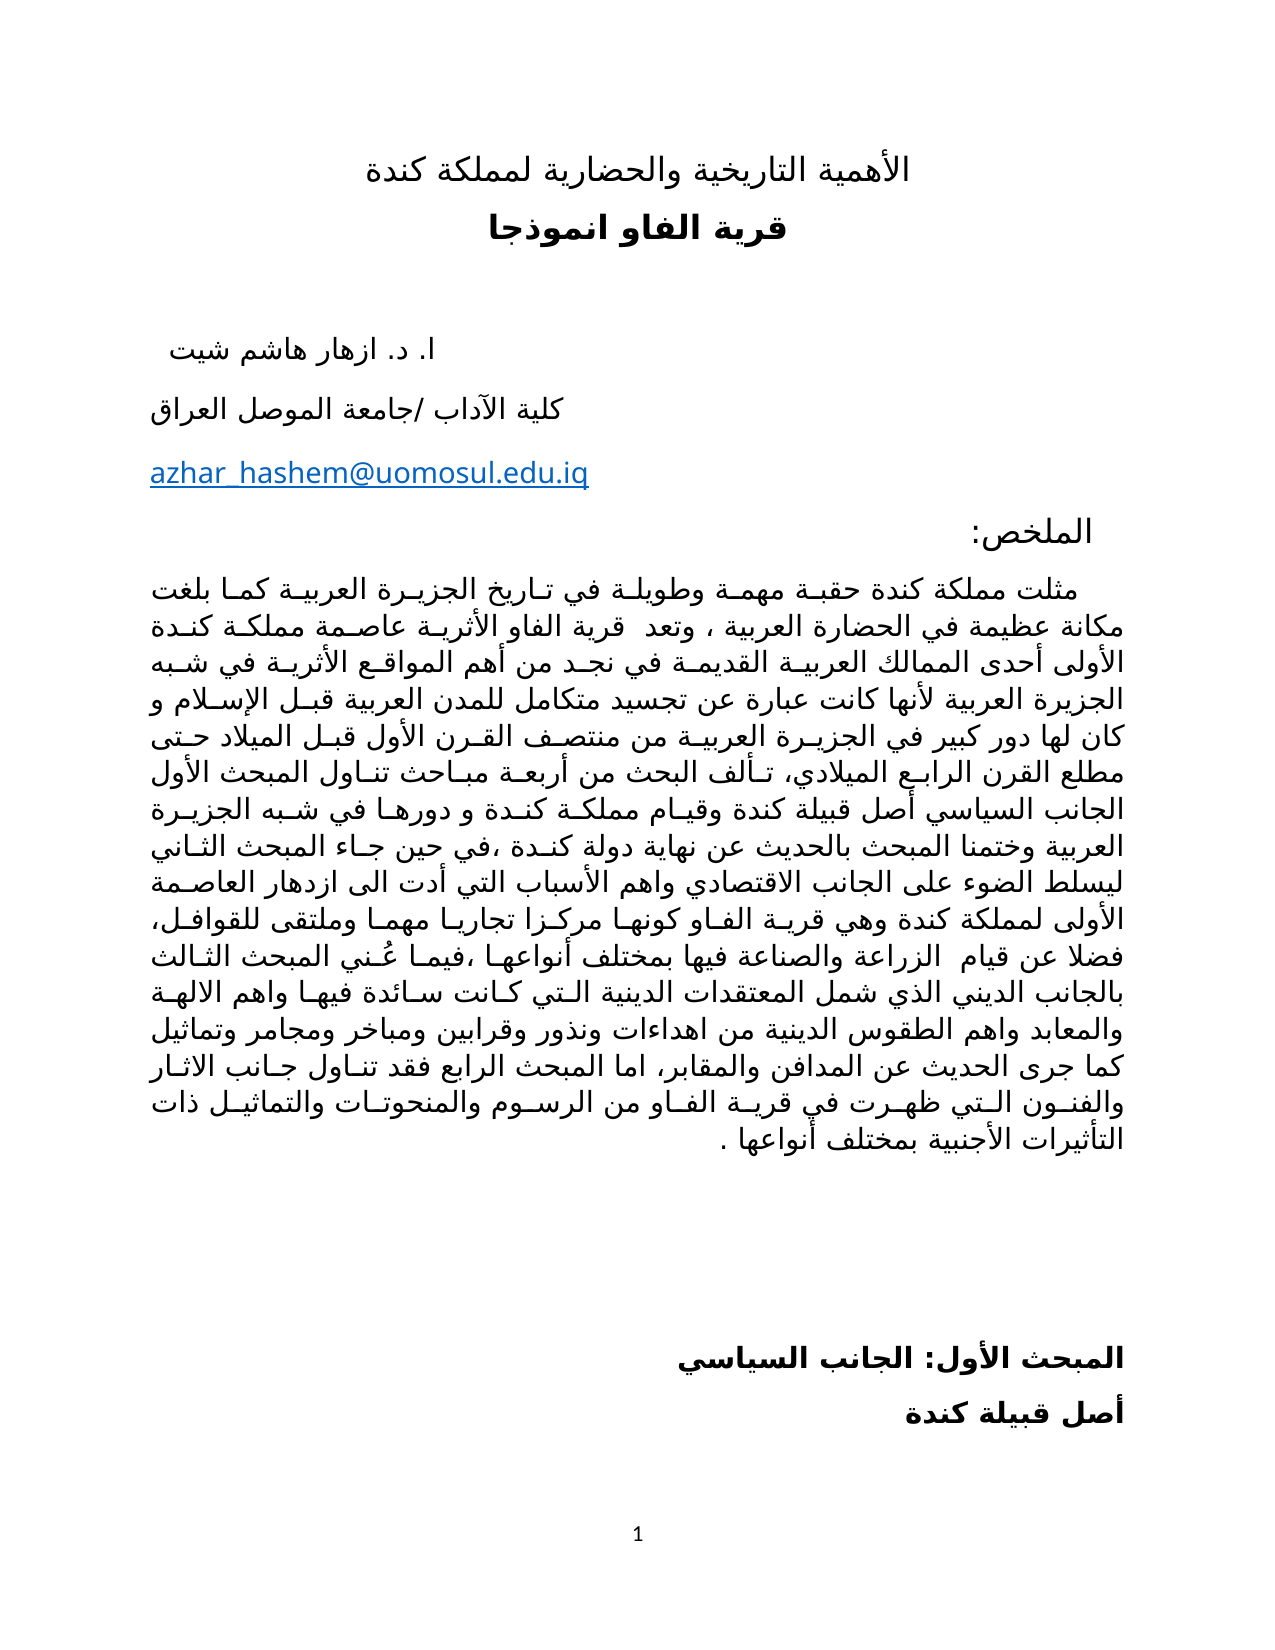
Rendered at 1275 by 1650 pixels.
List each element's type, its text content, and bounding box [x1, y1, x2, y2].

text ا. د. ازهار هاشم شيت [150, 333, 1125, 367]
text قرية الفاو انموذجا [150, 208, 1125, 247]
text azhar_hashem@uomosul.edu.iq [150, 452, 1125, 492]
text مثلت مملكة كندة حقبة مهمة وطويلة في تاريخ الجزيرة العربية كما بلغت مكانة عظيمة في الحضارة العربية ، وتعد قرية الفاو الأثرية عاصمة مملكة كندة الأولى أحدى الممالك العربية القديمة في نجد من أهم المواقع الأثرية في شبه الجزيرة العربية لأنها كانت عبارة عن تجسيد متكامل للمدن العربية قبل الإسلام و كان لها دور كبير في الجزيرة العربية من منتصف القرن الأول قبل الميلاد حتى مطلع القرن الرابع الميلادي، تألف البحث من أربعة مباحث تناول المبحث الأول الجانب السياسي أصل قبيلة كندة وقيام مملكة كندة و دورها في شبه الجزيرة العربية وختمنا المبحث بالحديث عن نهاية دولة كندة ،في حين جاء المبحث الثاني ليسلط الضوء على الجانب الاقتصادي واهم الأسباب التي أدت الى ازدهار العاصمة الأولى لمملكة كندة وهي قرية الفاو كونها مركزا تجاريا مهما وملتقى للقوافل، فضلا عن قيام الزراعة والصناعة فيها بمختلف أنواعها ،فيما عُني المبحث الثالث بالجانب الديني الذي شمل المعتقدات الدينية التي كانت سائدة فيها واهم الالهة والمعابد واهم الطقوس الدينية من اهداءات ونذور وقرابين ومباخر ومجامر وتماثيل كما جرى الحديث عن المدافن والمقابر، اما المبحث الرابع فقد تناول جانب الاثار والفنون التي ظهرت في قرية الفاو من الرسوم والمنحوتات والتماثيل ذات التأثيرات الأجنبية بمختلف أنواعها . [150, 572, 1125, 1156]
text المبحث الأول: الجانب السياسي [150, 1342, 1125, 1376]
text كلية الآداب /جامعة الموصل العراق [150, 392, 1125, 426]
text الأهمية التاريخية والحضارية لمملكة كندة [150, 150, 1125, 189]
text الملخص: [150, 513, 1125, 552]
text أصل قبيلة كندة [150, 1396, 1125, 1430]
